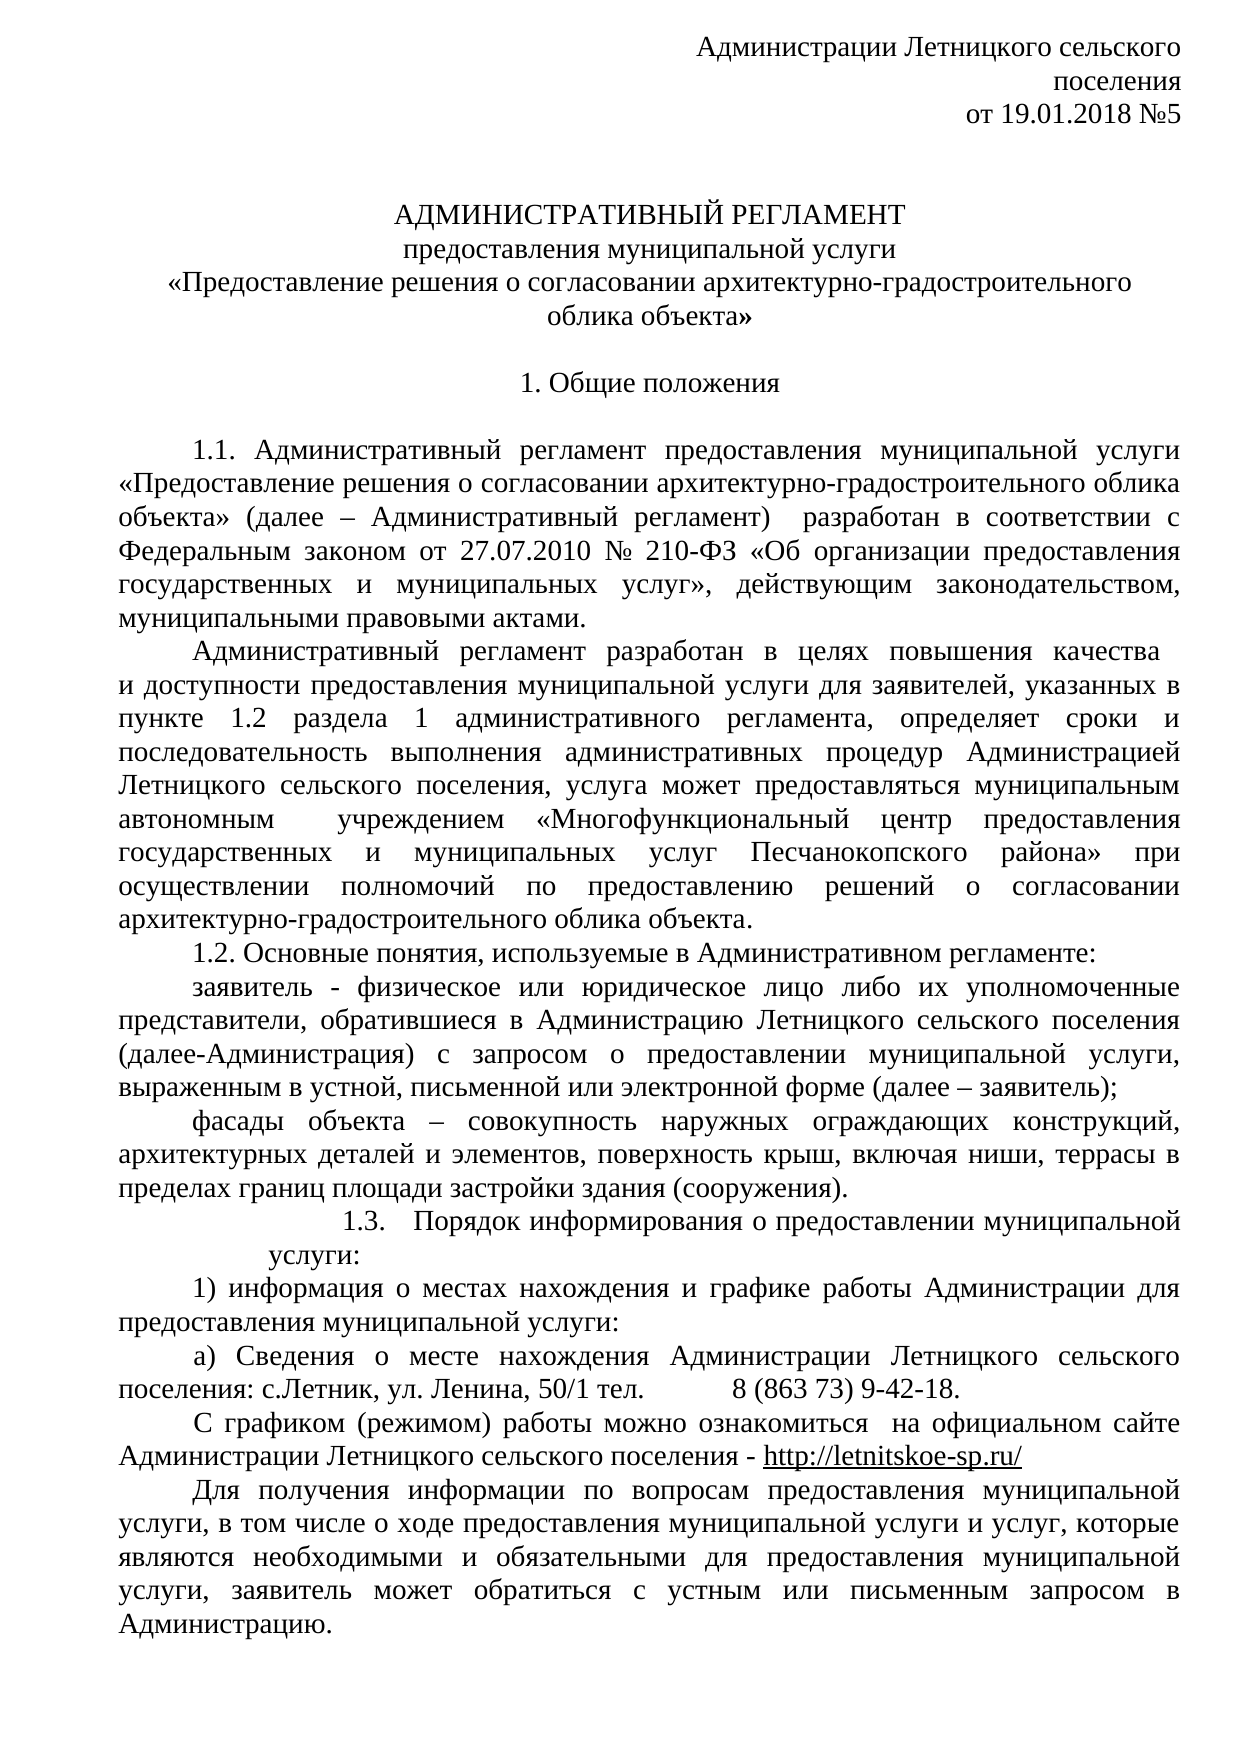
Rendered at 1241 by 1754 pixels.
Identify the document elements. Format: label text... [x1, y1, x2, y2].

text 1.1. Административный регламент предоставления муниципальной услуги «Предоставление решения о согласовании архитектурно-градостроительного облика объекта» (далее – Административный регламент) разработан в соответствии с Федеральным законом от 27.07.2010 № 210-ФЗ «Об организации предоставления государственных и муниципальных услуг», действующим законодательством, муниципальными правовыми актами. [118, 432, 1181, 633]
text поселения [118, 63, 1181, 97]
text Для получения информации по вопросам предоставления муниципальной услуги, в том числе о ходе предоставления муниципальной услуги и услуг, которые являются необходимыми и обязательными для предоставления муниципальной услуги, заявитель может обратиться с устным или письменным запросом в Администрацию. [118, 1472, 1181, 1639]
list Порядок информирования о предоставлении муниципальной услуги: [268, 1203, 1181, 1271]
text фасады объекта – совокупность наружных ограждающих конструкций, архитектурных деталей и элементов, поверхность крыш, включая ниши, террасы в пределах границ площади застройки здания (сооружения). [118, 1103, 1181, 1203]
text 1) информация о местах нахождения и графике работы Администрации для предоставления муниципальной услуги: [118, 1271, 1181, 1338]
text АДМИНИСТРАТИВНЫЙ РЕГЛАМЕНТ [118, 197, 1181, 231]
text 1. Общие положения [118, 365, 1181, 398]
text 1.2. Основные понятия, используемые в Административном регламенте: [118, 935, 1181, 969]
text Администрации Летницкого сельского [118, 29, 1181, 63]
text предоставления муниципальной услуги [118, 231, 1181, 264]
text С графиком (режимом) работы можно ознакомиться на официальном сайте Администрации Летницкого сельского поселения - http://letnitskoe-sp.ru/ [118, 1405, 1181, 1472]
text облика объекта» [118, 298, 1181, 331]
text Административный регламент разработан в целях повышения качества и доступности предоставления муниципальной услуги для заявителей, указанных в пункте 1.2 раздела 1 административного регламента, определяет сроки и последовательность выполнения административных процедур Администрацией Летницкого сельского поселения, услуга может предоставляться муниципальным автономным учреждением «Многофункциональный центр предоставления государственных и муниципальных услуг Песчанокопского района» при осуществлении полномочий по предоставлению решений о согласовании архитектурно-градостроительного облика объекта. [118, 633, 1181, 935]
text заявитель - физическое или юридическое лицо либо их уполномоченные представители, обратившиеся в Администрацию Летницкого сельского поселения (далее-Администрация) с запросом о предоставлении муниципальной услуги, выраженным в устной, письменной или электронной форме (далее – заявитель); [118, 969, 1181, 1103]
text от 19.01.2018 №5 [118, 97, 1181, 130]
text «Предоставление решения о согласовании архитектурно-градостроительного [118, 264, 1181, 298]
text а) Сведения о месте нахождения Администрации Летницкого сельского поселения: с.Летник, ул. Ленина, 50/1 тел. 8 (863 73) 9-42-18. [118, 1338, 1181, 1405]
